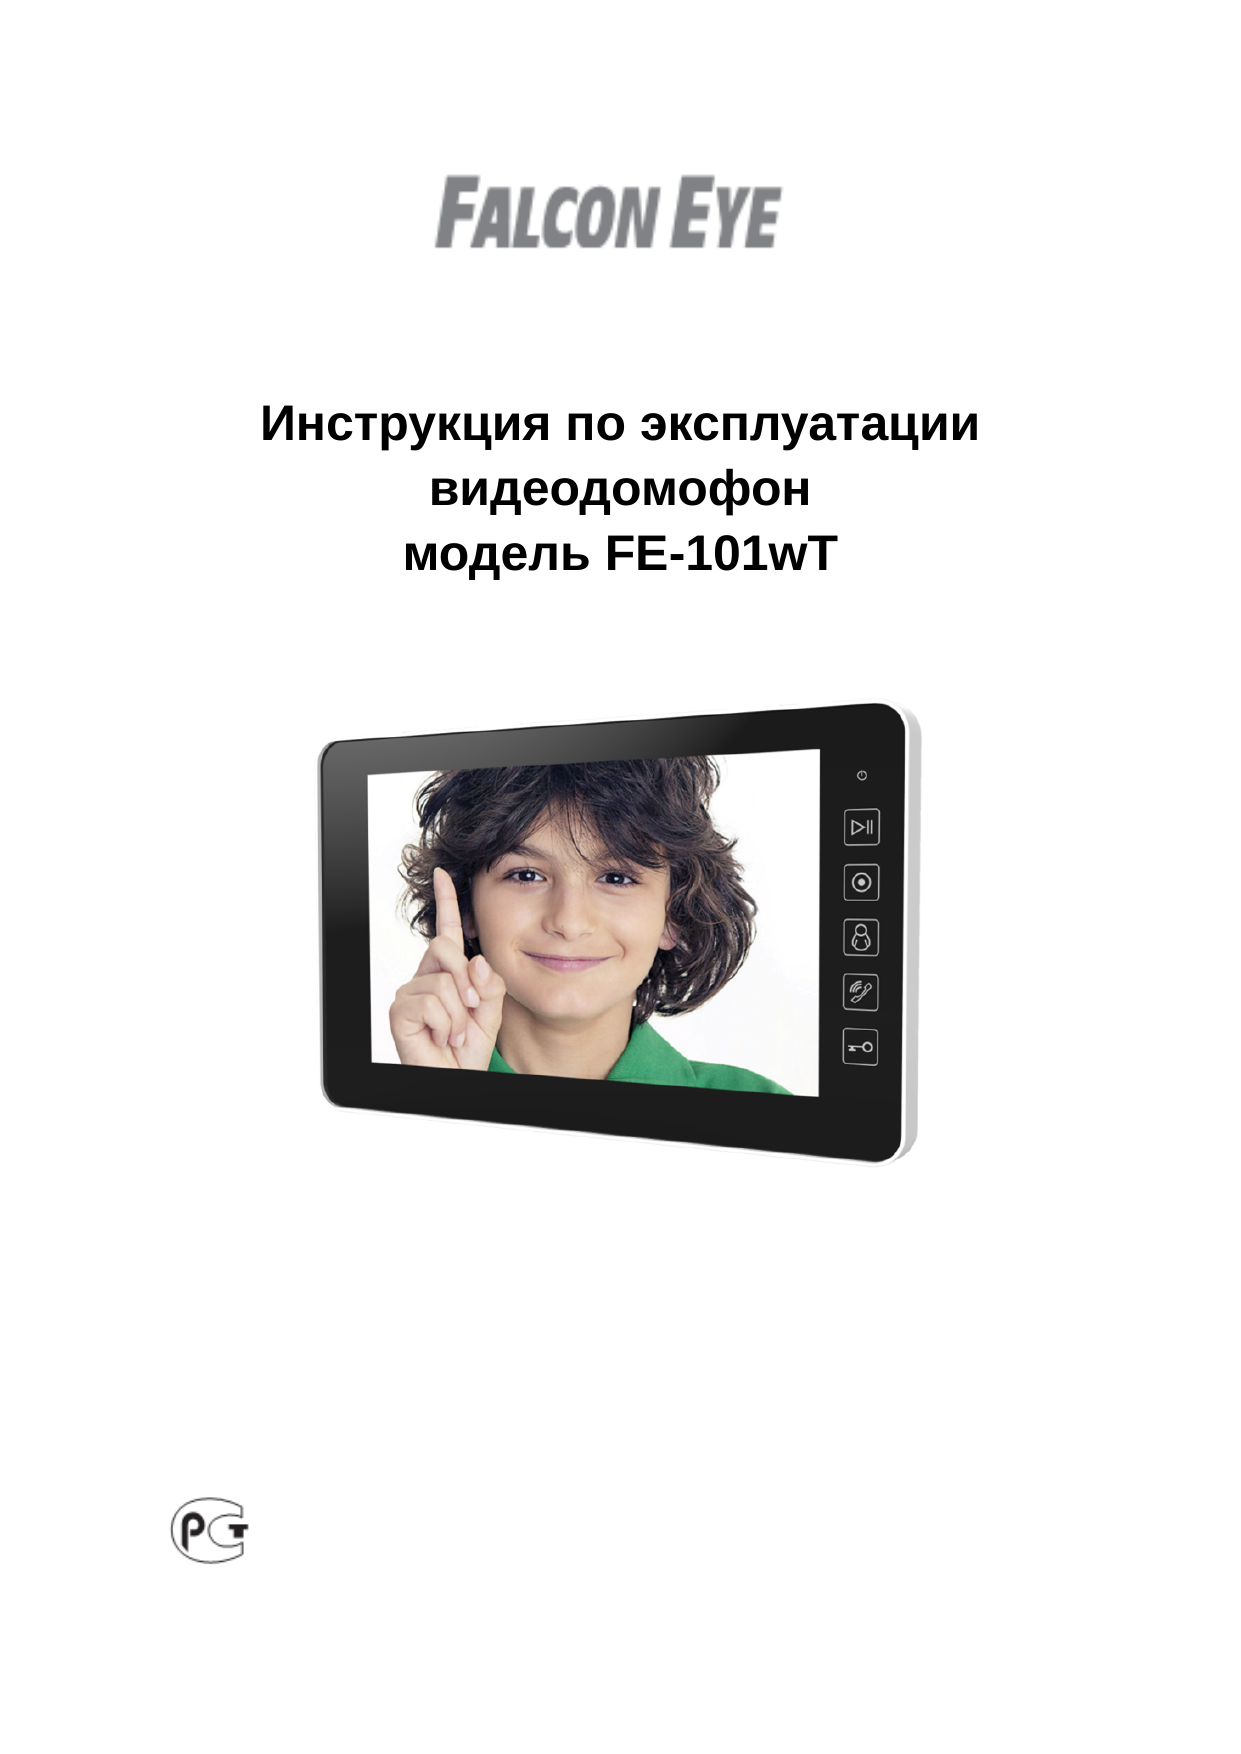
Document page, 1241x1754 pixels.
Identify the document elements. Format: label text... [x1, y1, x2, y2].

text модель FE-101wT [187, 519, 1053, 584]
picture [306, 682, 934, 1181]
picture [417, 162, 836, 258]
text Инструкция по эксплуатации видеодомофон [187, 389, 1053, 519]
picture [162, 1493, 258, 1572]
